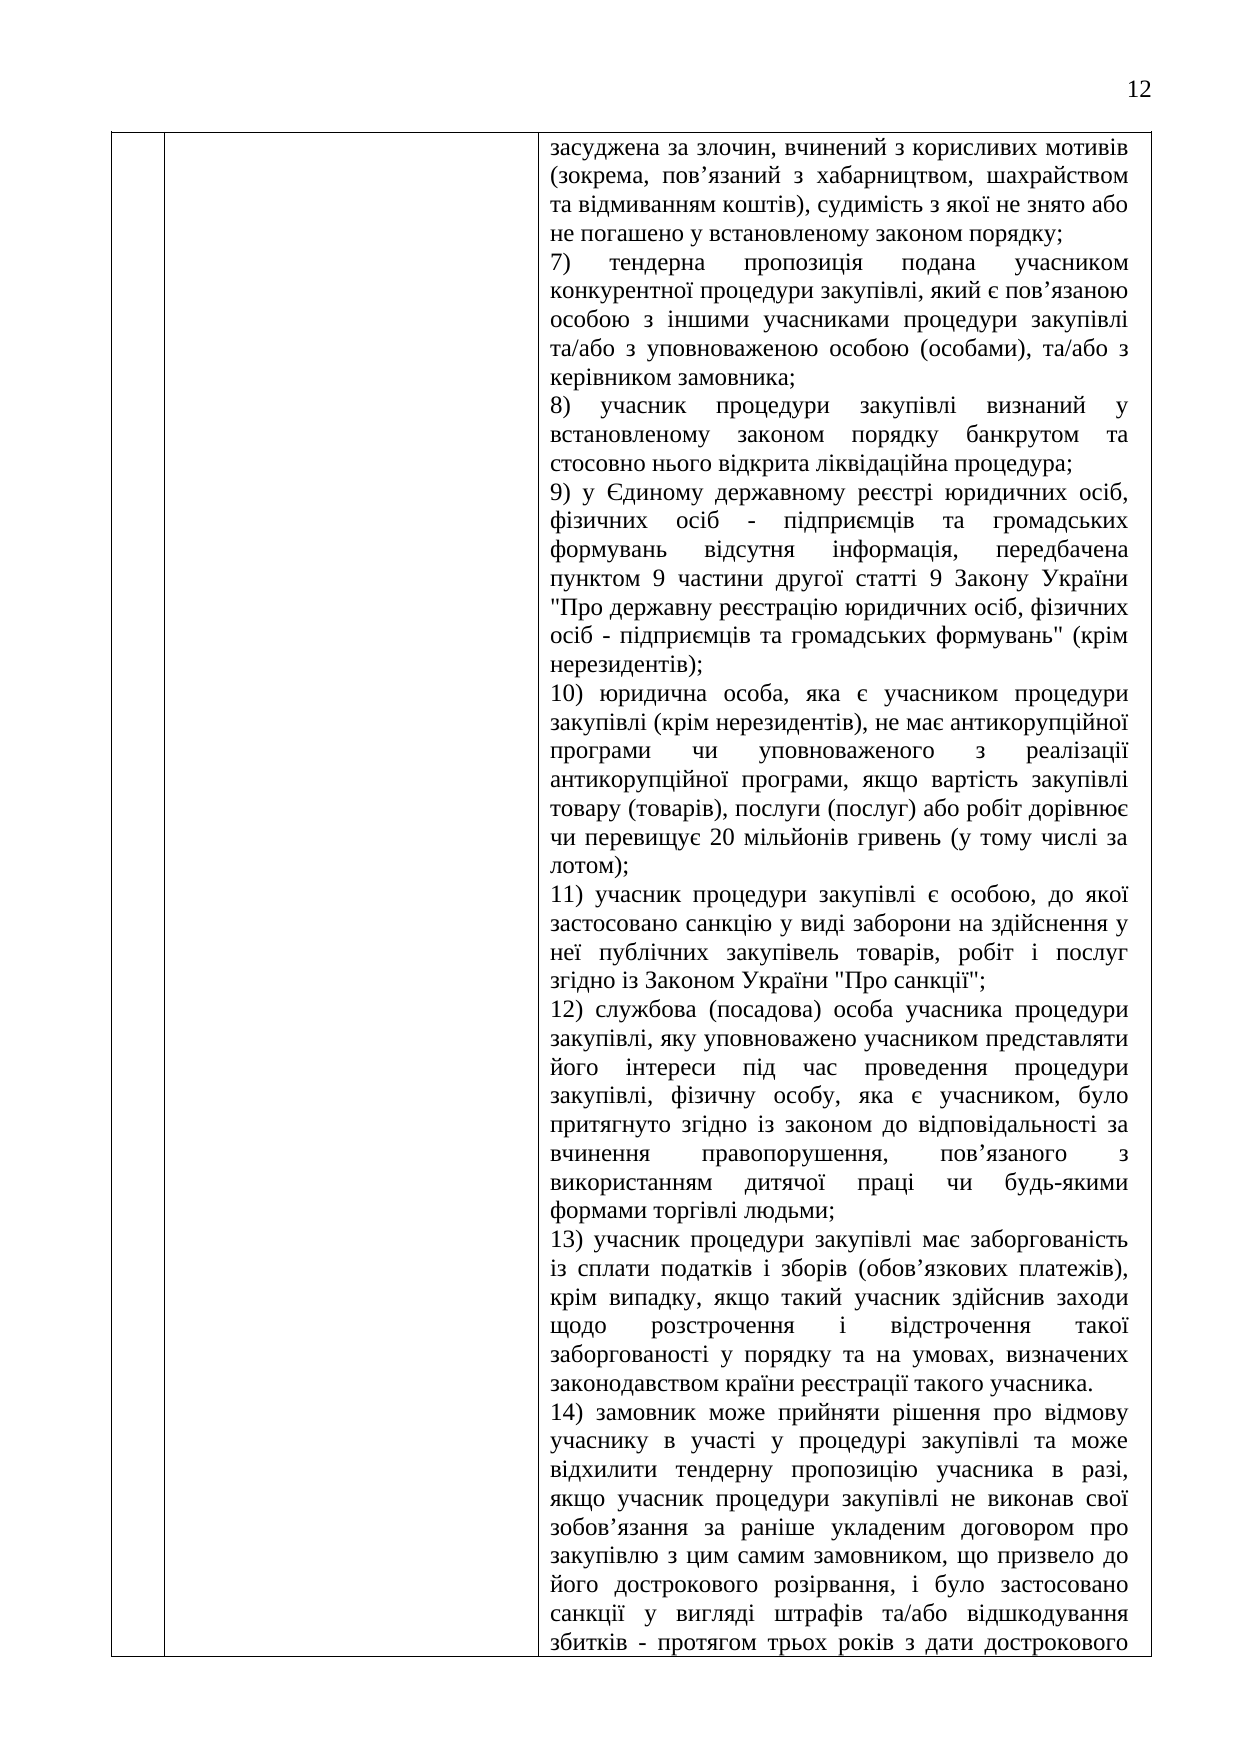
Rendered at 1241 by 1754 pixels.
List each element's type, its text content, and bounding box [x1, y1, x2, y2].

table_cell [165, 133, 538, 1656]
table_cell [539, 133, 1151, 1656]
table_cell 5 [112, 133, 164, 1656]
